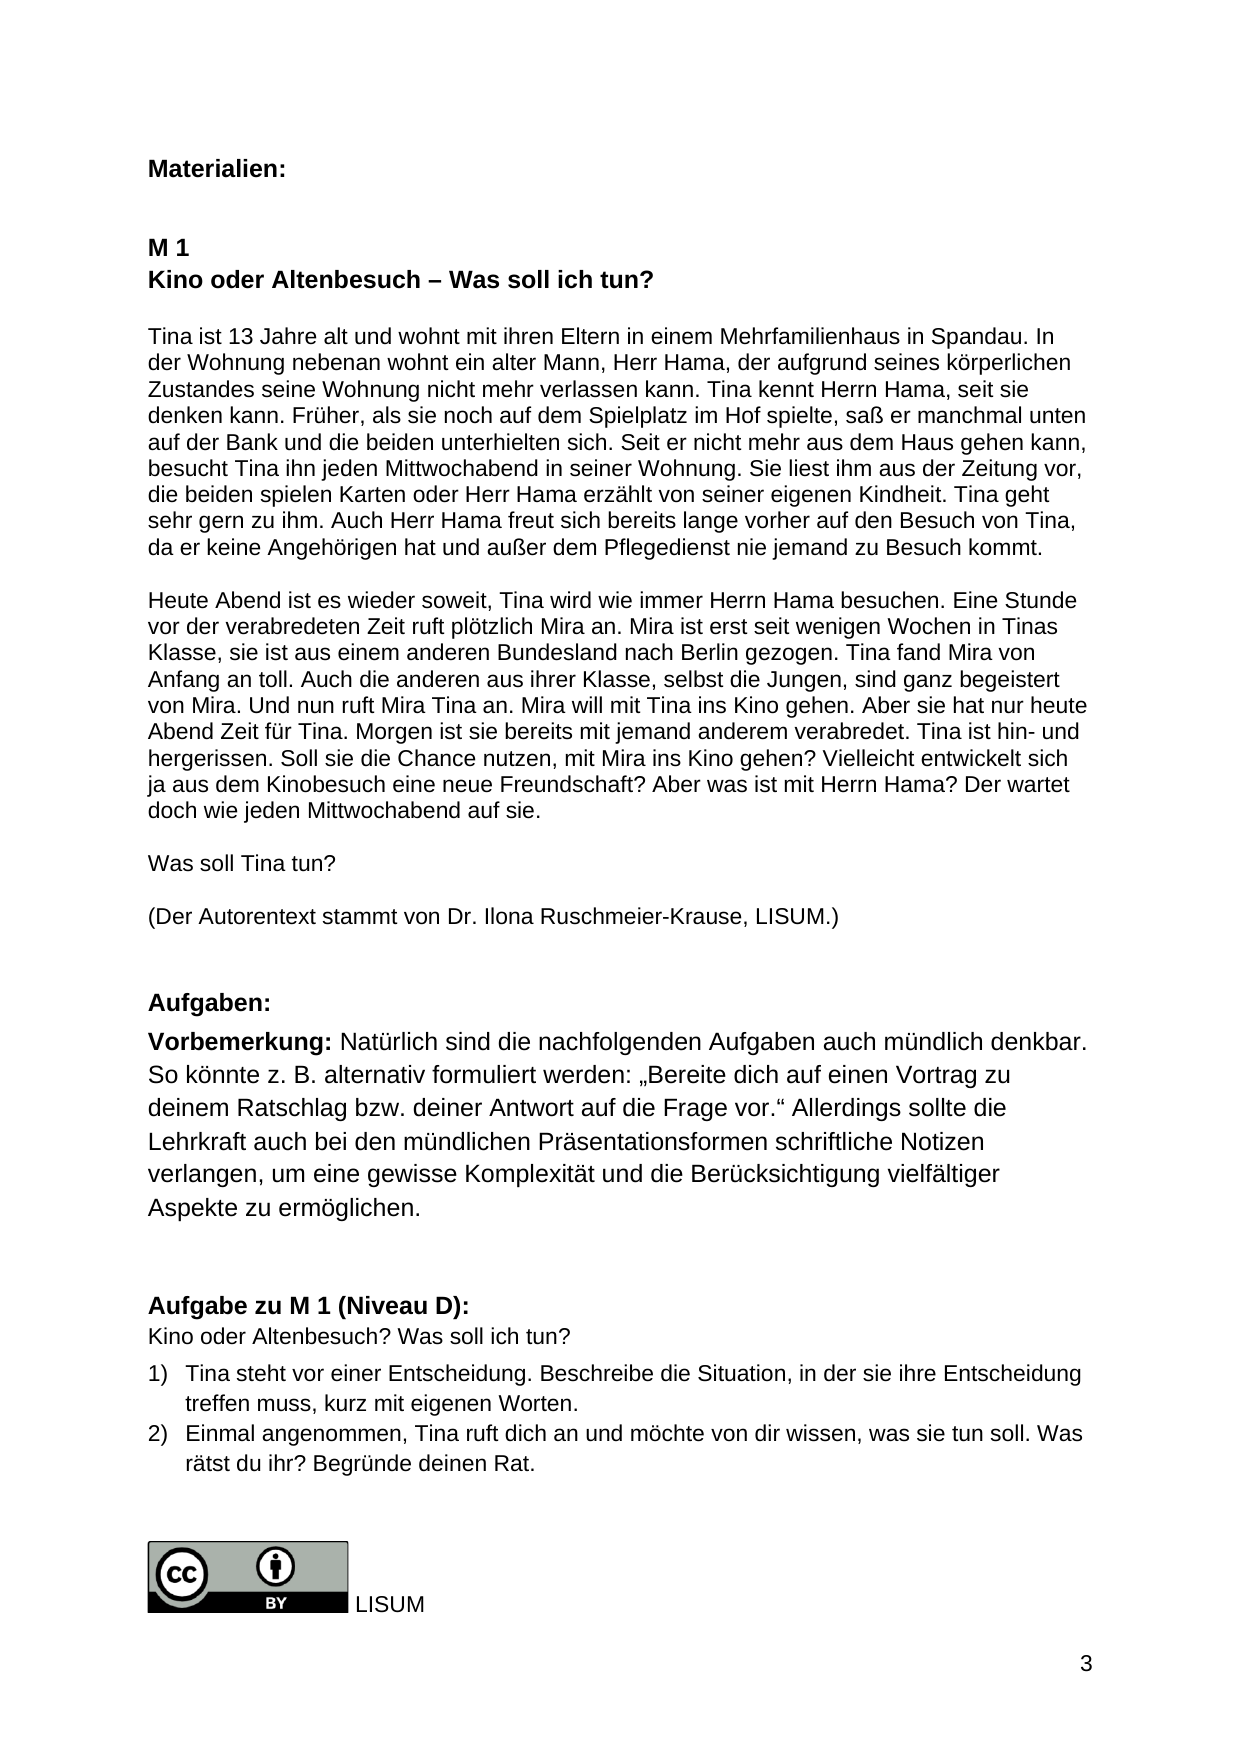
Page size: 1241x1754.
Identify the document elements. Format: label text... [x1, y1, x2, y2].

text Materialien: [148, 154, 1092, 183]
text LISUM [148, 1541, 1092, 1617]
list Tina steht vor einer Entscheidung. Beschreibe die Situation, in der sie ihre Entscheidung treffen muss, kurz mit eigenen Worten. [148, 1360, 1092, 1416]
text Tina ist 13 Jahre alt und wohnt mit ihren Eltern in einem Mehrfamilienhaus in Spandau. In der Wohnung nebenan wohnt ein alter Mann, Herr Hama, der aufgrund seines körperlichen Zustandes seine Wohnung nicht mehr verlassen kann. Tina kennt Herrn Hama, seit sie denken kann. Früher, als sie noch auf dem Spielplatz im Hof spielte, saß er manchmal unten auf der Bank und die beiden unterhielten sich. Seit er nicht mehr aus dem Haus gehen kann, besucht Tina ihn jeden Mittwochabend in seiner Wohnung. Sie liest ihm aus der Zeitung vor, die beiden spielen Karten oder Herr Hama erzählt von seiner eigenen Kindheit. Tina geht sehr gern zu ihm. Auch Herr Hama freut sich bereits lange vorher auf den Besuch von Tina, da er keine Angehörigen hat und außer dem Pflegedienst nie jemand zu Besuch kommt. [148, 323, 1092, 560]
text Heute Abend ist es wieder soweit, Tina wird wie immer Herrn Hama besuchen. Eine Stunde vor der verabredeten Zeit ruft plötzlich Mira an. Mira ist erst seit wenigen Wochen in Tinas Klasse, sie ist aus einem anderen Bundesland nach Berlin gezogen. Tina fand Mira von Anfang an toll. Auch die anderen aus ihrer Klasse, selbst die Jungen, sind ganz begeistert von Mira. Und nun ruft Mira Tina an. Mira will mit Tina ins Kino gehen. Aber sie hat nur heute Abend Zeit für Tina. Morgen ist sie bereits mit jemand anderem verabredet. Tina ist hin- und hergerissen. Soll sie die Chance nutzen, mit Mira ins Kino gehen? Vielleicht entwickelt sich ja aus dem Kinobesuch eine neue Freundschaft? Aber was ist mit Herrn Hama? Der wartet doch wie jeden Mittwochabend auf sie. [148, 587, 1092, 824]
text Aufgaben: [148, 988, 1092, 1017]
text Vorbemerkung: Natürlich sind die nachfolgenden Aufgaben auch mündlich denkbar. So könnte z. B. alternativ formuliert werden: „Bereite dich auf einen Vortrag zu deinem Ratschlag bzw. deiner Antwort auf die Frage vor.“ Allerdings sollte die Lehrkraft auch bei den mündlichen Präsentationsformen schriftliche Notizen verlangen, um eine gewisse Komplexität und die Berücksichtigung vielfältiger Aspekte zu ermöglichen. [148, 1027, 1092, 1221]
text M 1 [148, 232, 1092, 261]
text (Der Autorentext stammt von Dr. Ilona Ruschmeier-Krause, LISUM.) [148, 903, 1092, 929]
list Einmal angenommen, Tina ruft dich an und möchte von dir wissen, was sie tun soll. Was rätst du ihr? Begründe deinen Rat. [148, 1420, 1092, 1477]
picture [147, 1541, 349, 1613]
text Aufgabe zu M 1 (Niveau D): Kino oder Altenbesuch? Was soll ich tun? [148, 1291, 1092, 1350]
text Was soll Tina tun? [148, 850, 1092, 876]
text Kino oder Altenbesuch – Was soll ich tun? [148, 266, 1092, 294]
